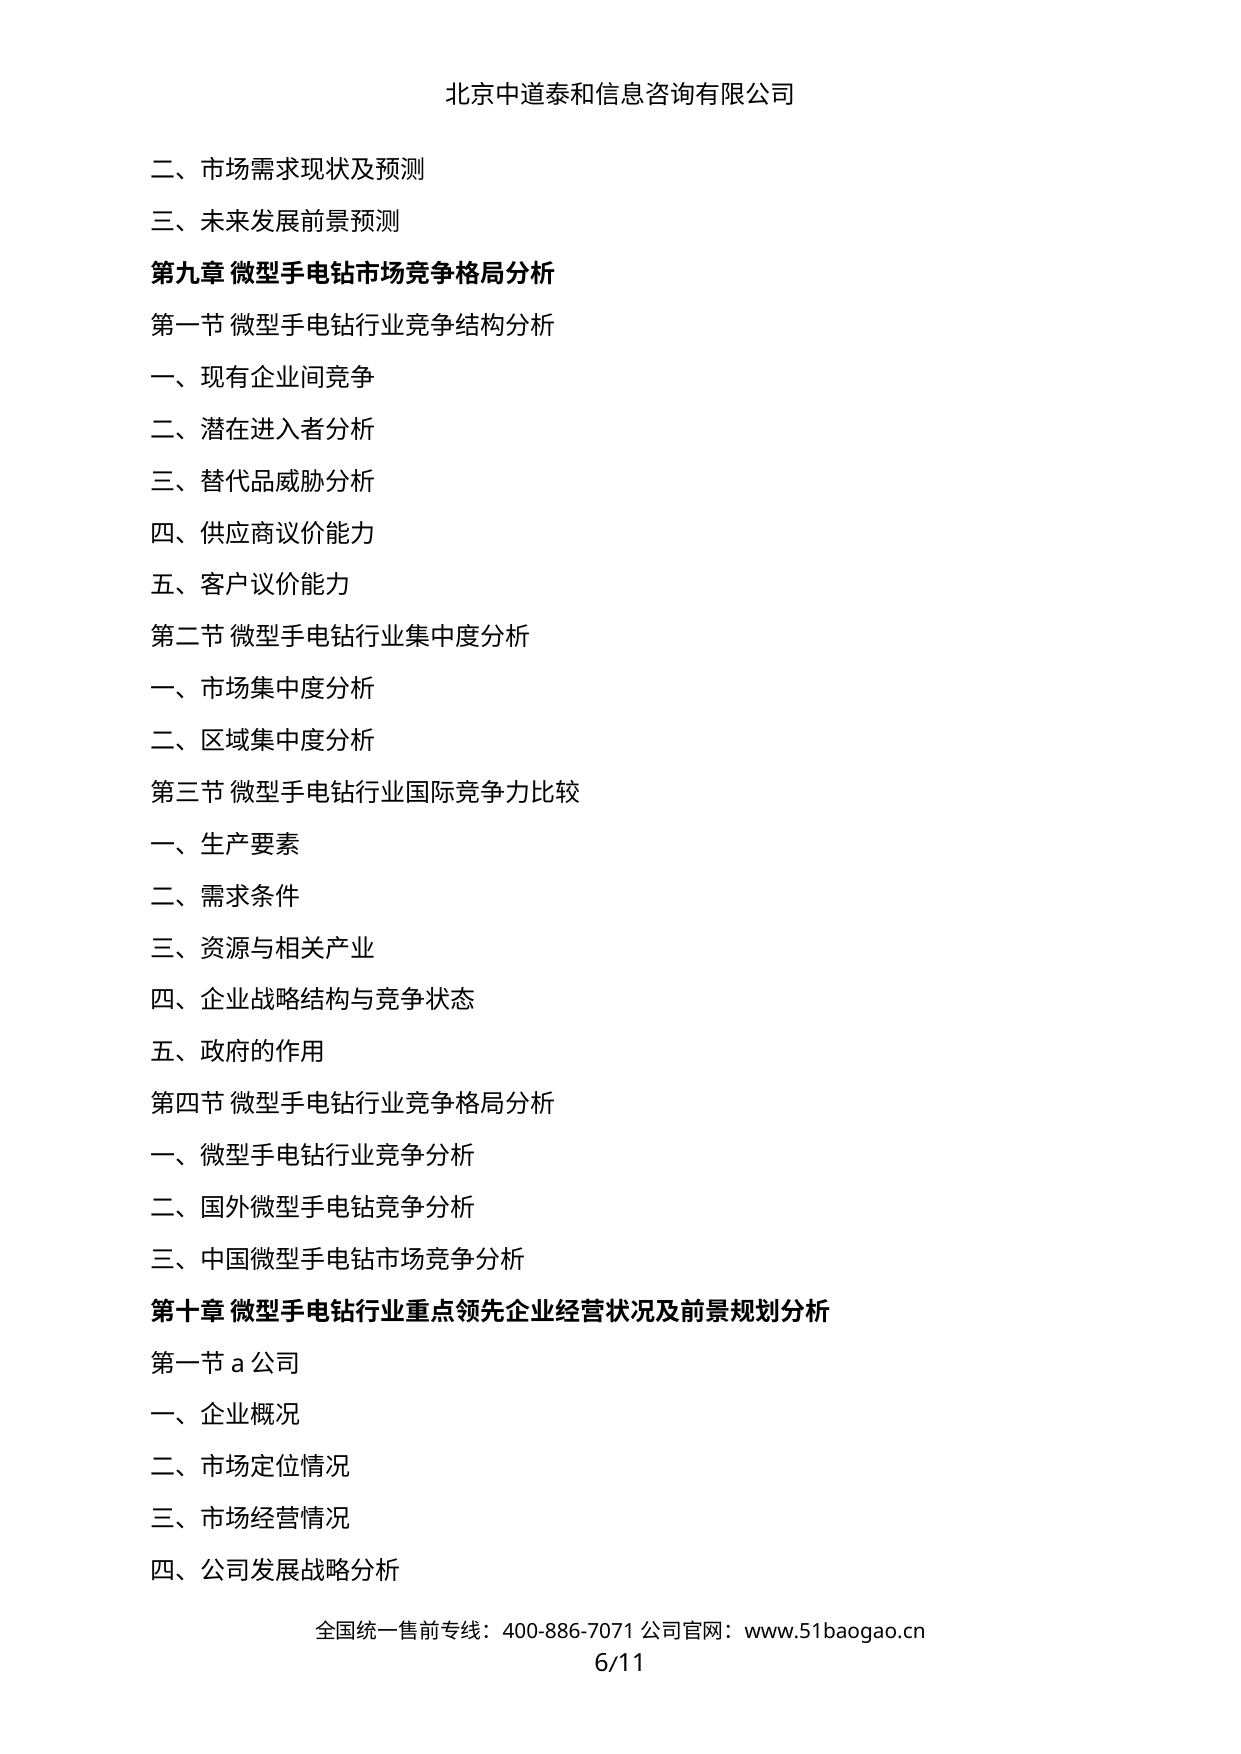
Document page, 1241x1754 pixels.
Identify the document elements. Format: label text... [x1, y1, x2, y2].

text 三、中国微型手电钻市场竞争分析 [150, 1239, 1090, 1276]
text 二、需求条件 [150, 876, 1090, 912]
text 四、企业战略结构与竞争状态 [150, 980, 1090, 1016]
text 一、微型手电钻行业竞争分析 [150, 1136, 1090, 1172]
text 一、现有企业间竞争 [150, 357, 1090, 394]
text 第三节 微型手电钻行业国际竞争力比较 [150, 772, 1090, 809]
text 一、生产要素 [150, 824, 1090, 861]
text 第四节 微型手电钻行业竞争格局分析 [150, 1084, 1090, 1120]
text 二、国外微型手电钻竞争分析 [150, 1187, 1090, 1224]
text 二、市场需求现状及预测 [150, 150, 1090, 186]
text 二、潜在进入者分析 [150, 409, 1090, 446]
text 三、未来发展前景预测 [150, 202, 1090, 238]
text 五、客户议价能力 [150, 565, 1090, 601]
text 一、企业概况 [150, 1395, 1090, 1431]
text 第一节 a公司 [150, 1343, 1090, 1379]
text 三、资源与相关产业 [150, 928, 1090, 964]
text 第九章 微型手电钻市场竞争格局分析 [150, 254, 1090, 290]
text 一、市场集中度分析 [150, 669, 1090, 705]
text 三、替代品威胁分析 [150, 461, 1090, 497]
text 二、区域集中度分析 [150, 721, 1090, 757]
text 第一节 微型手电钻行业竞争结构分析 [150, 306, 1090, 342]
text 四、公司发展战略分析 [150, 1551, 1090, 1587]
text 第十章 微型手电钻行业重点领先企业经营状况及前景规划分析 [150, 1291, 1090, 1327]
text 二、市场定位情况 [150, 1447, 1090, 1483]
text 五、政府的作用 [150, 1032, 1090, 1068]
text 第二节 微型手电钻行业集中度分析 [150, 617, 1090, 653]
text 四、供应商议价能力 [150, 513, 1090, 549]
text 三、市场经营情况 [150, 1499, 1090, 1535]
